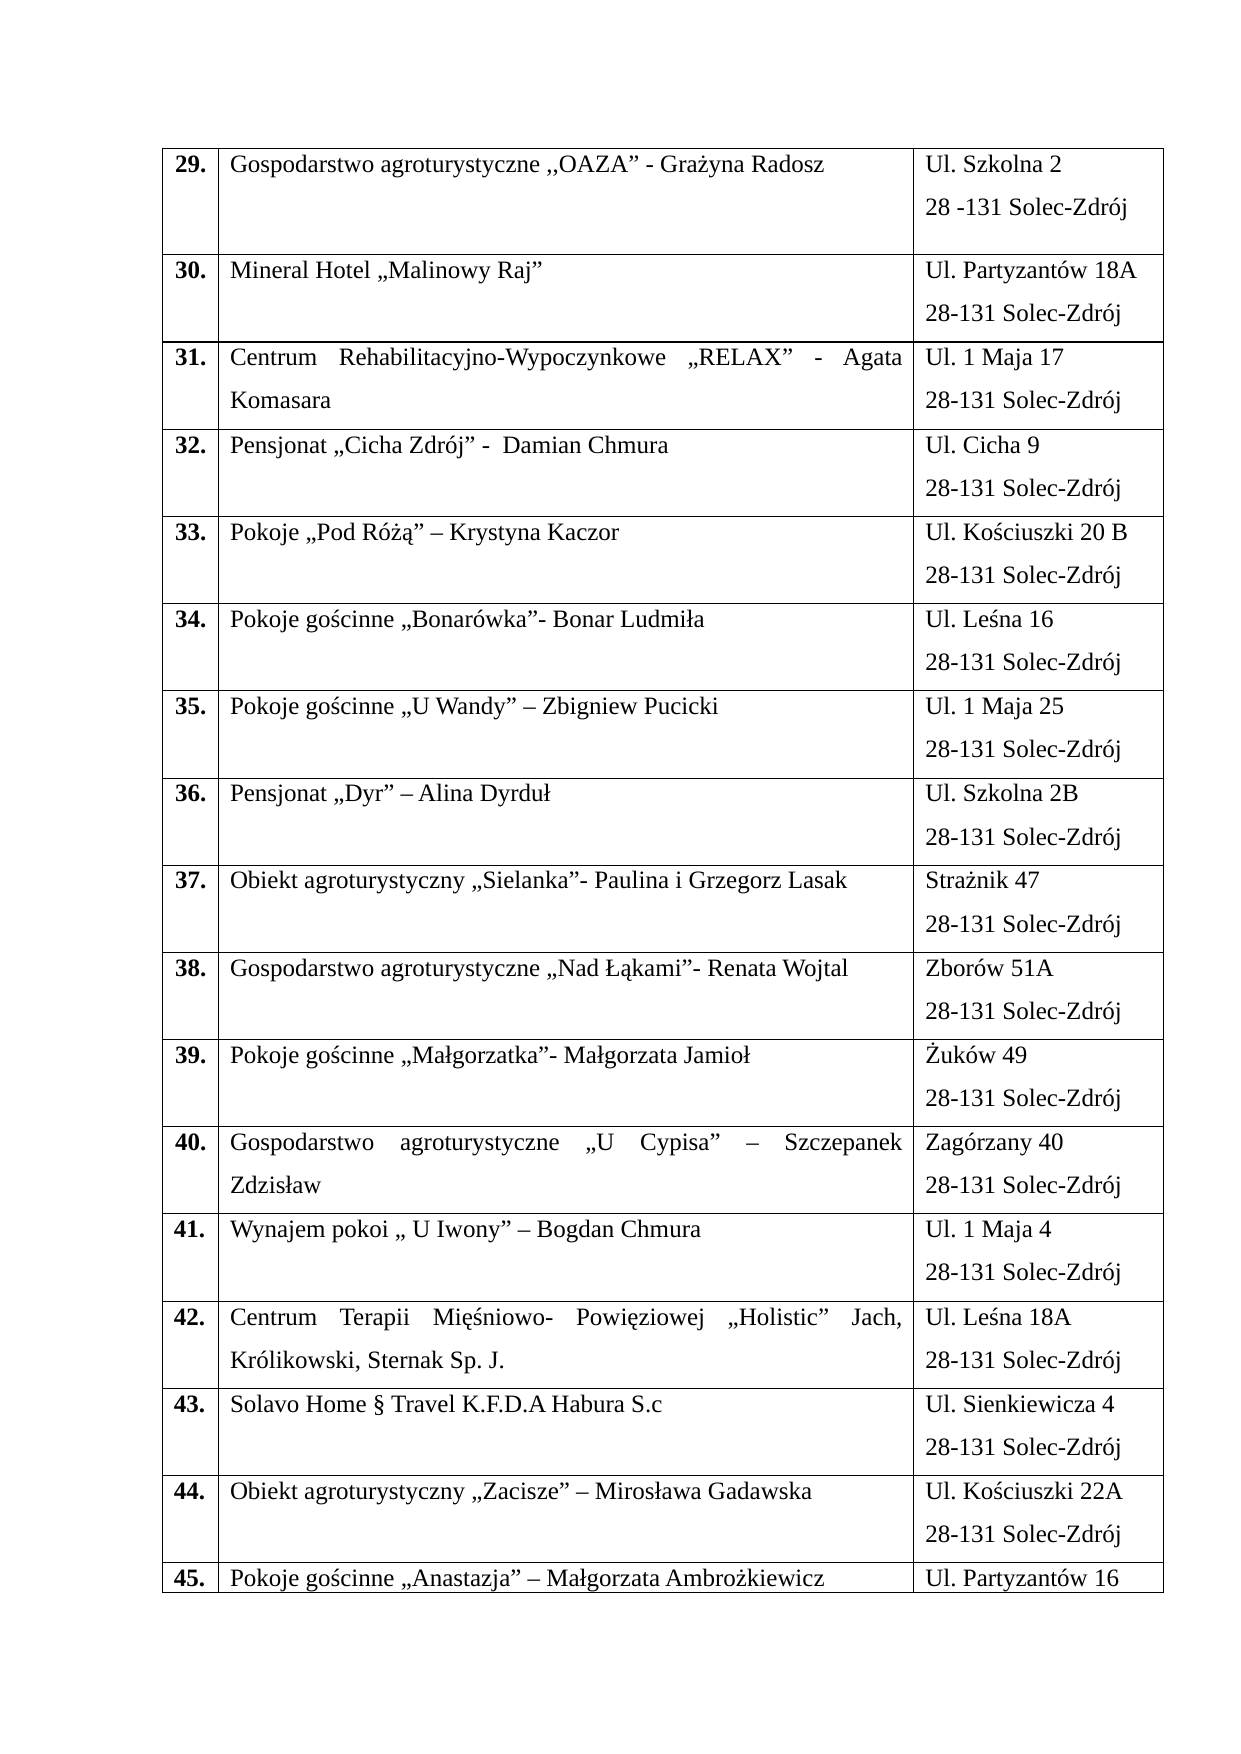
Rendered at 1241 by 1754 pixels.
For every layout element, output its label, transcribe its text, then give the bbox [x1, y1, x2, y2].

table_cell Obiekt agroturystyczny „Sielanka”- Paulina i Grzegorz Lasak [219, 866, 913, 952]
table_cell Obiekt agroturystyczny „Zacisze” – Mirosława Gadawska [219, 1476, 913, 1562]
table_cell 43. [163, 1389, 218, 1475]
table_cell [219, 1563, 913, 1592]
table_cell Ul. Szkolna 2 28 -131 Solec-Zdrój [914, 149, 1163, 254]
table_cell Gospodarstwo agroturystyczne „U Cypisa” – Szczepanek Zdzisław [219, 1127, 913, 1213]
table_cell 42. [163, 1302, 218, 1388]
table_cell Wynajem pokoi „ U Iwony” – Bogdan Chmura [219, 1214, 913, 1301]
table_cell Żuków 49 28-131 Solec-Zdrój [914, 1040, 1163, 1126]
table_cell 45. [163, 1563, 218, 1592]
table_cell Mineral Hotel „Malinowy Raj” [219, 255, 913, 341]
table_cell Solavo Home § Travel K.F.D.A Habura S.c [219, 1389, 913, 1475]
table_cell Gospodarstwo agroturystyczne „Nad Łąkami”- Renata Wojtal [219, 953, 913, 1039]
table_cell 32. [163, 430, 218, 516]
table_cell 30. [163, 255, 218, 341]
table_cell Pokoje gościnne „U Wandy” – Zbigniew Pucicki [219, 691, 913, 777]
table_cell 33. [163, 517, 218, 603]
table_cell Strażnik 47 28-131 Solec-Zdrój [914, 866, 1163, 952]
table_cell Ul. Kościuszki 20 B 28-131 Solec-Zdrój [914, 517, 1163, 603]
table_cell 39. [163, 1040, 218, 1126]
table_cell 41. [163, 1214, 218, 1301]
table_cell Zborów 51A 28-131 Solec-Zdrój [914, 953, 1163, 1039]
table_cell Ul. Szkolna 2B 28-131 Solec-Zdrój [914, 779, 1163, 864]
table_cell 37. [163, 866, 218, 952]
table_cell Ul. 1 Maja 17 28-131 Solec-Zdrój [914, 343, 1163, 429]
table_cell Pokoje „Pod Różą” – Krystyna Kaczor [219, 517, 913, 603]
table_cell Ul. Leśna 18A 28-131 Solec-Zdrój [914, 1302, 1163, 1388]
table_cell Ul. Partyzantów 18A 28-131 Solec-Zdrój [914, 255, 1163, 341]
table_cell 34. [163, 604, 218, 690]
table_cell 31. [163, 343, 218, 429]
table_cell Centrum Terapii Mięśniowo- Powięziowej „Holistic” Jach, Królikowski, Sternak Sp. J. [219, 1302, 913, 1388]
table_cell Centrum Rehabilitacyjno-Wypoczynkowe „RELAX” - Agata Komasara [219, 343, 913, 429]
table_cell Ul. 1 Maja 25 28-131 Solec-Zdrój [914, 691, 1163, 777]
table_cell 35. [163, 691, 218, 777]
table_cell Zagórzany 40 28-131 Solec-Zdrój [914, 1127, 1163, 1213]
table_cell Pokoje gościnne „Małgorzatka”- Małgorzata Jamioł [219, 1040, 913, 1126]
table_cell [914, 1563, 1163, 1592]
table_cell 29. [163, 149, 218, 254]
table_cell Gospodarstwo agroturystyczne ,,OAZA” - Grażyna Radosz [219, 149, 913, 254]
table_cell Ul. Cicha 9 28-131 Solec-Zdrój [914, 430, 1163, 516]
table_cell Ul. Sienkiewicza 4 28-131 Solec-Zdrój [914, 1389, 1163, 1475]
table_cell Pensjonat „Cicha Zdrój” - Damian Chmura [219, 430, 913, 516]
table_cell Ul. Kościuszki 22A 28-131 Solec-Zdrój [914, 1476, 1163, 1562]
table_cell Ul. Leśna 16 28-131 Solec-Zdrój [914, 604, 1163, 690]
table_cell Ul. 1 Maja 4 28-131 Solec-Zdrój [914, 1214, 1163, 1301]
table_cell Pensjonat „Dyr” – Alina Dyrduł [219, 779, 913, 864]
table_cell 38. [163, 953, 218, 1039]
table_cell 44. [163, 1476, 218, 1562]
table_cell 36. [163, 779, 218, 864]
table_cell Pokoje gościnne „Bonarówka”- Bonar Ludmiła [219, 604, 913, 690]
table_cell 40. [163, 1127, 218, 1213]
